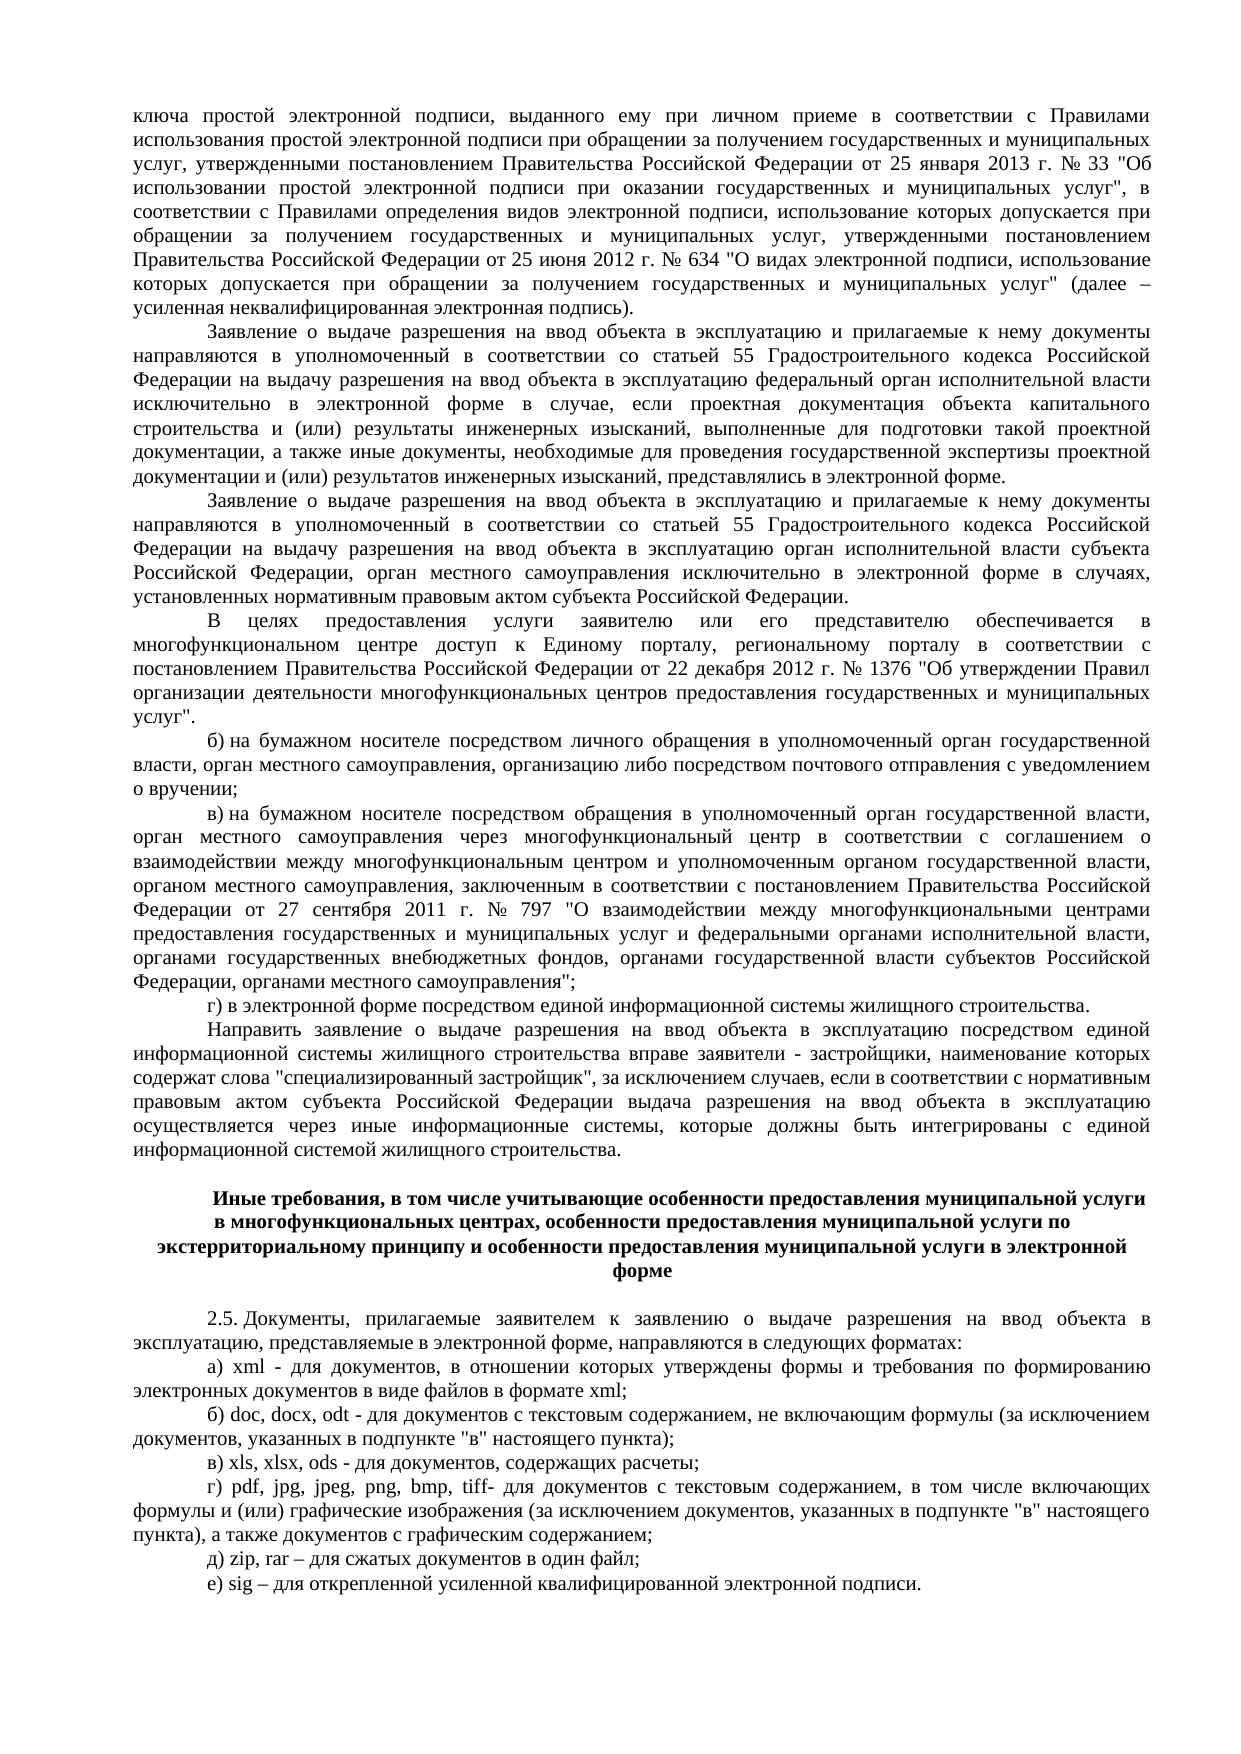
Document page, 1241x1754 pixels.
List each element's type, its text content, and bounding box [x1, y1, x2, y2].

text в) xls, xlsx, ods - для документов, содержащих расчеты; [133, 1450, 1152, 1474]
text в) на бумажном носителе посредством обращения в уполномоченный орган государственной власти, орган местного самоуправления через многофункциональный центр в соответствии с соглашением о взаимодействии между многофункциональным центром и уполномоченным органом государственной власти, органом местного самоуправления, заключенным в соответствии с постановлением Правительства Российской Федерации от 27 сентября 2011 г. № 797 "О взаимодействии между многофункциональными центрами предоставления государственных и муниципальных услуг и федеральными органами исполнительной власти, органами государственных внебюджетных фондов, органами государственной власти субъектов Российской Федерации, органами местного самоуправления"; [133, 800, 1152, 993]
text г) pdf, jpg, jpeg, png, bmp, tiff- для документов с текстовым содержанием, в том числе включающих формулы и (или) графические изображения (за исключением документов, указанных в подпункте "в" настоящего пункта), а также документов с графическим содержанием; [133, 1474, 1152, 1546]
text Иные требования, в том числе учитывающие особенности предоставления муниципальной услуги в многофункциональных центрах, особенности предоставления муниципальной услуги по экстерриториальному принципу и особенности предоставления муниципальной услуги в электронной форме [133, 1185, 1152, 1282]
text е) sig – для открепленной усиленной квалифицированной электронной подписи. [133, 1570, 1152, 1594]
text Заявление о выдаче разрешения на ввод объекта в эксплуатацию и прилагаемые к нему документы направляются в уполномоченный в соответствии со статьей 55 Градостроительного кодекса Российской Федерации на выдачу разрешения на ввод объекта в эксплуатацию орган исполнительной власти субъекта Российской Федерации, орган местного самоуправления исключительно в электронной форме в случаях, установленных нормативным правовым актом субъекта Российской Федерации. [133, 488, 1152, 608]
text 2.5. Документы, прилагаемые заявителем к заявлению о выдаче разрешения на ввод объекта в эксплуатацию, представляемые в электронной форме, направляются в следующих форматах: [133, 1306, 1152, 1354]
text б) doc, docx, odt - для документов с текстовым содержанием, не включающим формулы (за исключением документов, указанных в подпункте "в" настоящего пункта); [133, 1402, 1152, 1450]
text б) на бумажном носителе посредством личного обращения в уполномоченный орган государственной власти, орган местного самоуправления, организацию либо посредством почтового отправления с уведомлением о вручении; [133, 728, 1152, 800]
text Заявление о выдаче разрешения на ввод объекта в эксплуатацию и прилагаемые к нему документы направляются в уполномоченный в соответствии со статьей 55 Градостроительного кодекса Российской Федерации на выдачу разрешения на ввод объекта в эксплуатацию федеральный орган исполнительной власти исключительно в электронной форме в случае, если проектная документация объекта капитального строительства и (или) результаты инженерных изысканий, выполненные для подготовки такой проектной документации, а также иные документы, необходимые для проведения государственной экспертизы проектной документации и (или) результатов инженерных изысканий, представлялись в электронной форме. [133, 319, 1152, 488]
text г) в электронной форме посредством единой информационной системы жилищного строительства. [133, 993, 1152, 1017]
text д) zip, rar – для сжатых документов в один файл; [133, 1546, 1152, 1570]
text а) xml - для документов, в отношении которых утверждены формы и требования по формированию электронных документов в виде файлов в формате xml; [133, 1354, 1152, 1402]
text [133, 103, 1152, 319]
text Направить заявление о выдаче разрешения на ввод объекта в эксплуатацию посредством единой информационной системы жилищного строительства вправе заявители - застройщики, наименование которых содержат слова "специализированный застройщик", за исключением случаев, если в соответствии с нормативным правовым актом субъекта Российской Федерации выдача разрешения на ввод объекта в эксплуатацию осуществляется через иные информационные системы, которые должны быть интегрированы с единой информационной системой жилищного строительства. [133, 1017, 1152, 1161]
text В целях предоставления услуги заявителю или его представителю обеспечивается в многофункциональном центре доступ к Единому порталу, региональному порталу в соответствии с постановлением Правительства Российской Федерации от 22 декабря 2012 г. № 1376 "Об утверждении Правил организации деятельности многофункциональных центров предоставления государственных и муниципальных услуг". [133, 608, 1152, 728]
